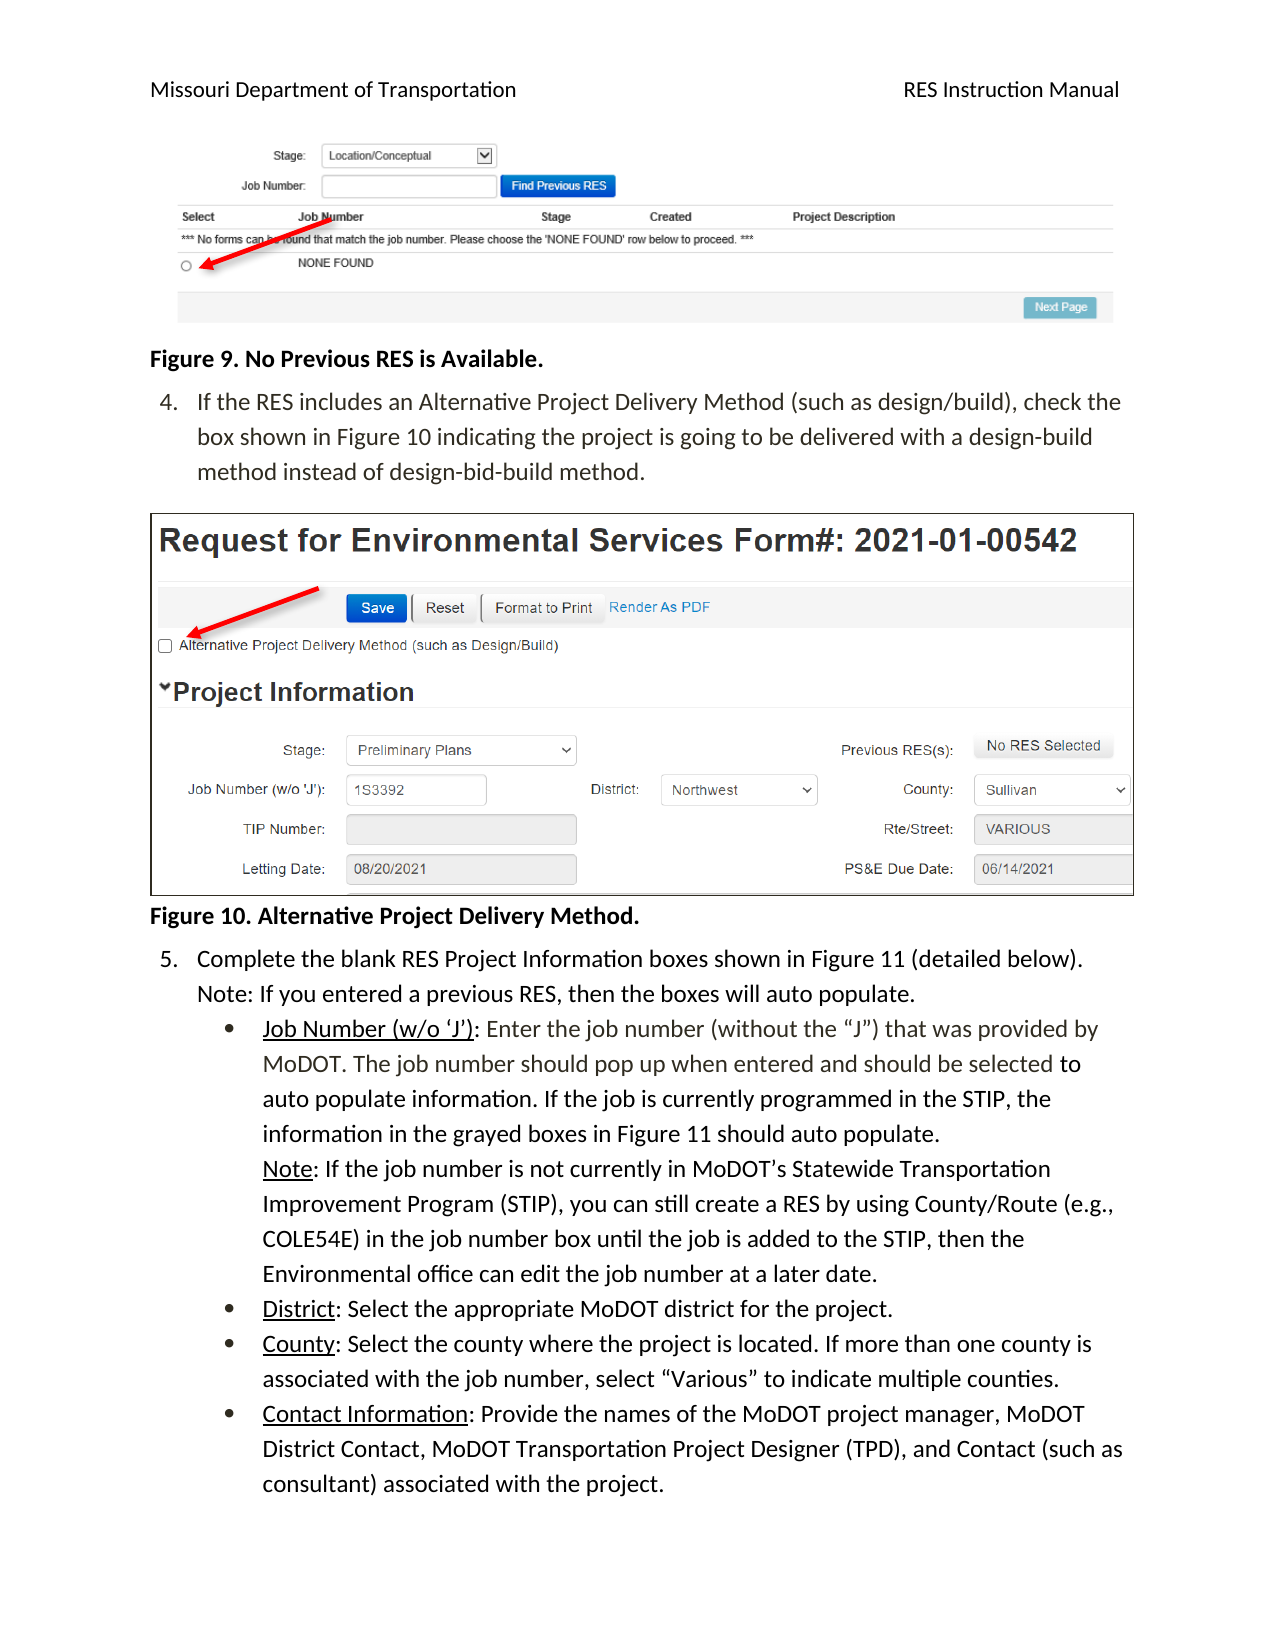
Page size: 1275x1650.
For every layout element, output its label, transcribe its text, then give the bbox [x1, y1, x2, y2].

picture [150, 135, 1125, 340]
subtitle Figure 10. Alternative Project Delivery Method. [150, 900, 1125, 931]
subtitle Figure 9. No Previous RES is Available. [150, 343, 1125, 374]
list County: Select the county where the project is located. If more than one county is associated with the job number, select “Various” to indicate multiple counties. [225, 1328, 1125, 1394]
list District: Select the appropriate MoDOT district for the project. [225, 1293, 1125, 1324]
list Contact Information: Provide the names of the MoDOT project manager, MoDOT District Contact, MoDOT Transportation Project Designer (TPD), and Contact (such as consultant) associated with the project. [225, 1398, 1125, 1499]
list Job Number (w/o ‘J’): Enter the job number (without the “J”) that was provided by MoDOT. The job number should pop up when entered and should be selected to auto populate information. If the job is currently programmed in the STIP, the information in the grayed boxes in Figure 11 should auto populate. [225, 1013, 1125, 1149]
list Note: If the job number is not currently in MoDOT’s Statewide Transportation Improvement Program (STIP), you can still create a RES by using County/Route (e.g., COLE54E) in the job number box until the job is added to the STIP, then the Environmental office can edit the job number at a later date. [262, 1153, 1125, 1289]
list Complete the blank RES Project Information boxes shown in Figure 11 (detailed below). Note: If you entered a previous RES, then the boxes will auto populate. [159, 943, 1125, 1009]
picture [152, 514, 1133, 895]
list If the RES includes an Alternative Project Delivery Method (such as design/build), check the box shown in Figure 10 indicating the project is going to be delivered with a design-build method instead of design-bid-build method. [159, 387, 1125, 487]
